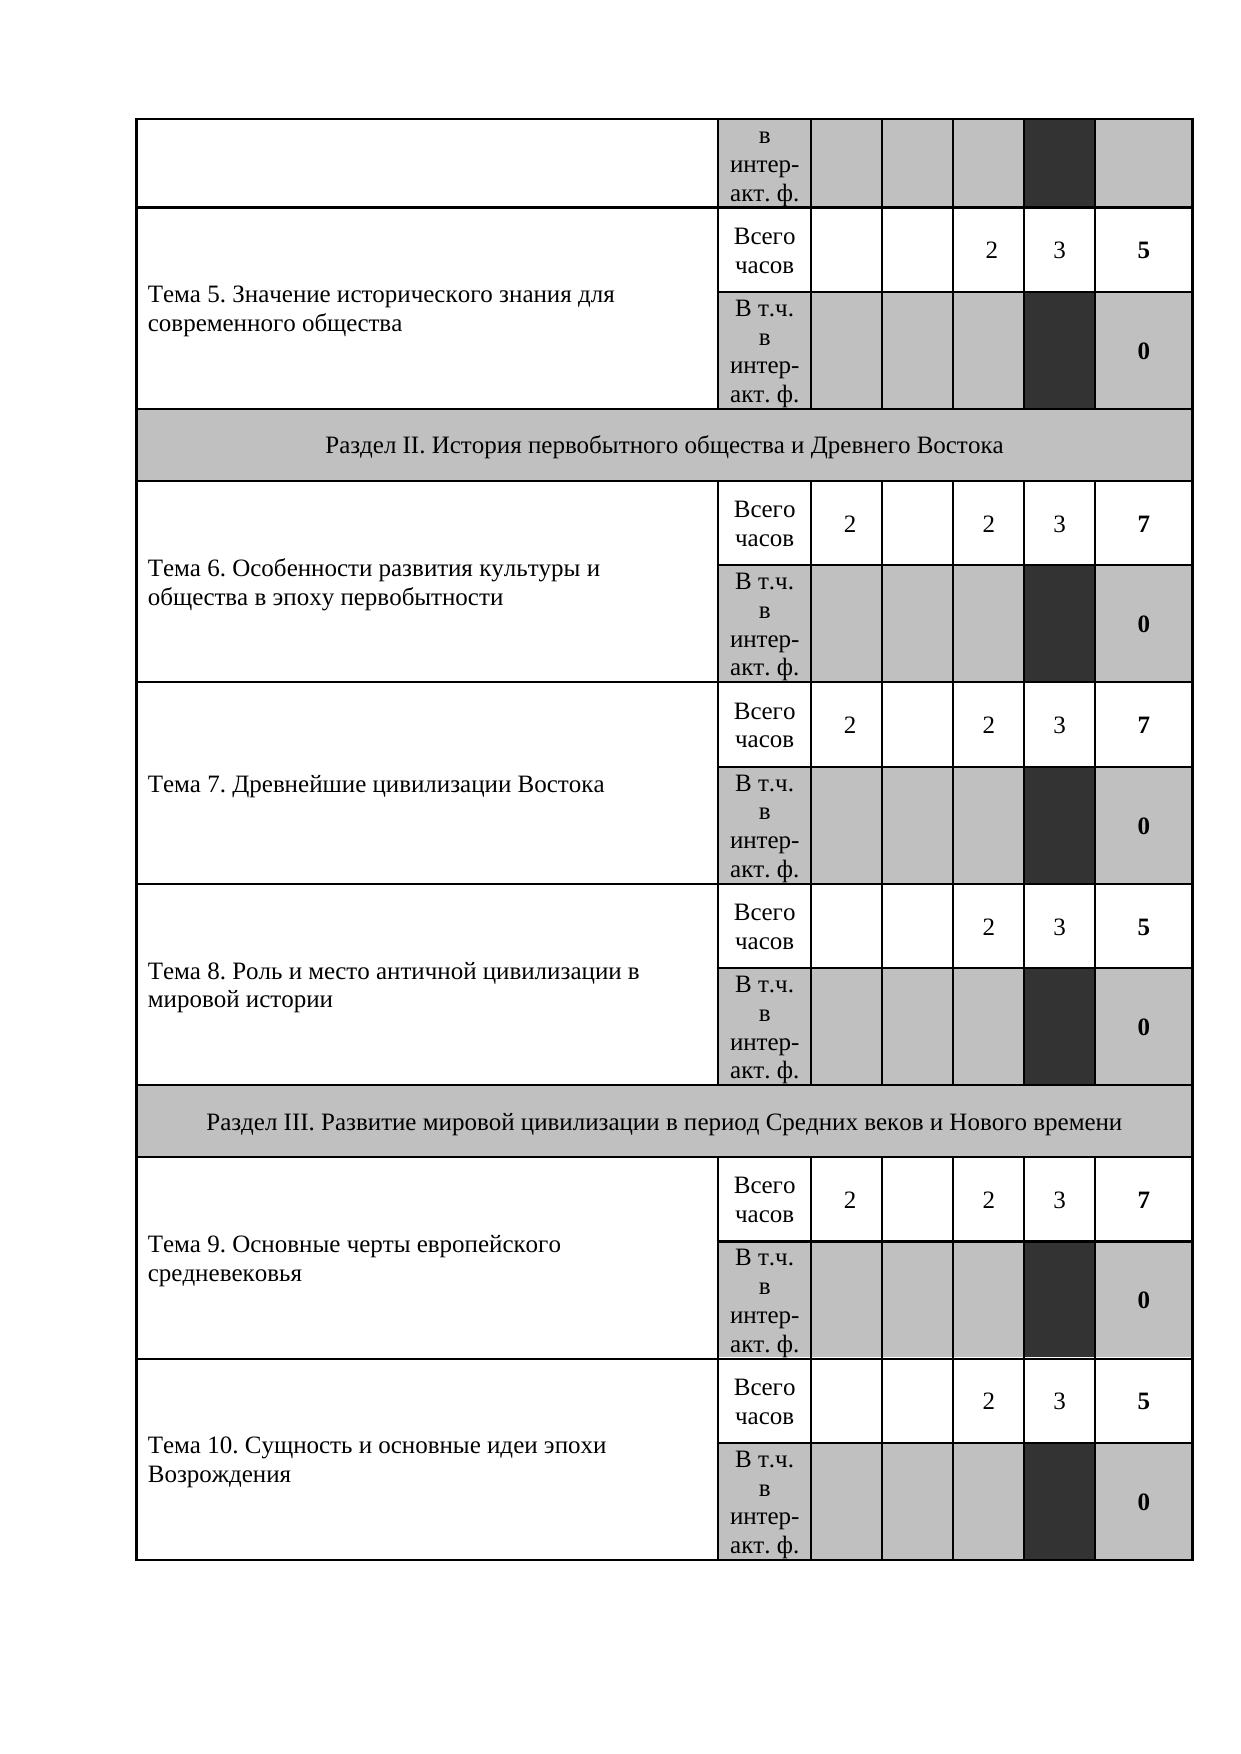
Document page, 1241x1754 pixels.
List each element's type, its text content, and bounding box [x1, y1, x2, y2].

table_cell 7 [1096, 1158, 1191, 1240]
table_cell [954, 120, 1023, 206]
table_cell [1025, 969, 1094, 1084]
table_cell 0 [1096, 1444, 1191, 1559]
table_cell 3 [1025, 1360, 1094, 1442]
table_cell Тема 9. Основные черты европейского средневековья [138, 1158, 717, 1357]
table_cell [1025, 768, 1094, 883]
table_cell [1025, 1243, 1094, 1357]
table_cell Всего часов [719, 683, 810, 766]
table_cell [954, 566, 1023, 681]
table_cell [954, 1243, 1023, 1357]
table_cell 2 [954, 885, 1023, 967]
table_cell [812, 293, 881, 408]
table_cell [883, 969, 952, 1084]
table_cell [812, 1243, 881, 1357]
table_cell 2 [954, 1360, 1023, 1442]
table_cell 3 [1025, 1158, 1094, 1240]
table_cell [812, 885, 881, 967]
table_cell [883, 120, 952, 206]
table_cell [883, 768, 952, 883]
table_cell Тема 5. Значение исторического знания для современного общества [138, 209, 717, 408]
table_cell [883, 1360, 952, 1442]
table_cell [883, 209, 952, 291]
table_cell [883, 566, 952, 681]
table_cell 0 [1096, 768, 1191, 883]
table_cell [883, 1158, 952, 1240]
table_cell 7 [1096, 482, 1191, 564]
table_cell [1025, 1444, 1094, 1559]
table_cell Раздел III. Развитие мировой цивилизации в период Средних веков и Нового времени [138, 1086, 1191, 1156]
table_cell 3 [1025, 885, 1094, 967]
table_cell [954, 1444, 1023, 1559]
table_cell [883, 293, 952, 408]
table_cell [883, 1444, 952, 1559]
table_cell [883, 482, 952, 564]
table_cell [954, 969, 1023, 1084]
table_cell [812, 209, 881, 291]
table_cell 0 [1096, 120, 1191, 206]
table_cell [1025, 566, 1094, 681]
table_cell В т.ч. в интер-акт. ф. [719, 566, 810, 681]
table_cell В т.ч. в интер-акт. ф. [719, 1444, 810, 1559]
table_cell 7 [1096, 683, 1191, 766]
table_cell 2 [954, 683, 1023, 766]
table_cell [883, 1243, 952, 1357]
table_cell Всего часов [719, 885, 810, 967]
table_cell [812, 1360, 881, 1442]
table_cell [719, 120, 810, 206]
table_cell 2 [954, 482, 1023, 564]
table_cell [1025, 293, 1094, 408]
table_cell 0 [1096, 566, 1191, 681]
table_cell 5 [1096, 885, 1191, 967]
table_cell 2 [812, 1158, 881, 1240]
table_cell В т.ч. в интер-акт. ф. [719, 1243, 810, 1357]
table_cell Всего часов [719, 1360, 810, 1442]
table_cell 0 [1096, 1243, 1191, 1357]
table_cell [1025, 120, 1094, 206]
table_cell 2 [954, 1158, 1023, 1240]
table_cell 0 [1096, 293, 1191, 408]
table_cell Всего часов [719, 1158, 810, 1240]
table_cell [812, 768, 881, 883]
table_cell В т.ч. в интер-акт. ф. [719, 969, 810, 1084]
table_cell Тема 6. Особенности развития культуры и общества в эпоху первобытности [138, 482, 717, 681]
table_cell 2 [812, 683, 881, 766]
table_cell 5 [1096, 209, 1191, 291]
table_cell [812, 120, 881, 206]
table_cell Всего часов [719, 209, 810, 291]
table_cell [812, 566, 881, 681]
table_cell 3 [1025, 482, 1094, 564]
table_cell Раздел II. История первобытного общества и Древнего Востока [138, 410, 1191, 480]
table_cell [812, 969, 881, 1084]
table_cell 0 [1096, 969, 1191, 1084]
table_cell 3 [1025, 209, 1094, 291]
table_cell В т.ч. в интер-акт. ф. [719, 293, 810, 408]
table_cell В т.ч. в интер-акт. ф. [719, 768, 810, 883]
table_cell [954, 293, 1023, 408]
table_cell [883, 885, 952, 967]
table_cell [954, 768, 1023, 883]
table_cell [812, 1444, 881, 1559]
table_cell 2 [812, 482, 881, 564]
table_cell 3 [1025, 683, 1094, 766]
table_cell Всего часов [719, 482, 810, 564]
table_cell 5 [1096, 1360, 1191, 1442]
table_cell Тема 8. Роль и место античной цивилизации в мировой истории [138, 885, 717, 1084]
table_cell 2 [954, 209, 1023, 291]
table_cell Тема 7. Древнейшие цивилизации Востока [138, 683, 717, 883]
table_cell Тема 10. Сущность и основные идеи эпохи Возрождения [138, 1360, 717, 1559]
table_cell [883, 683, 952, 766]
